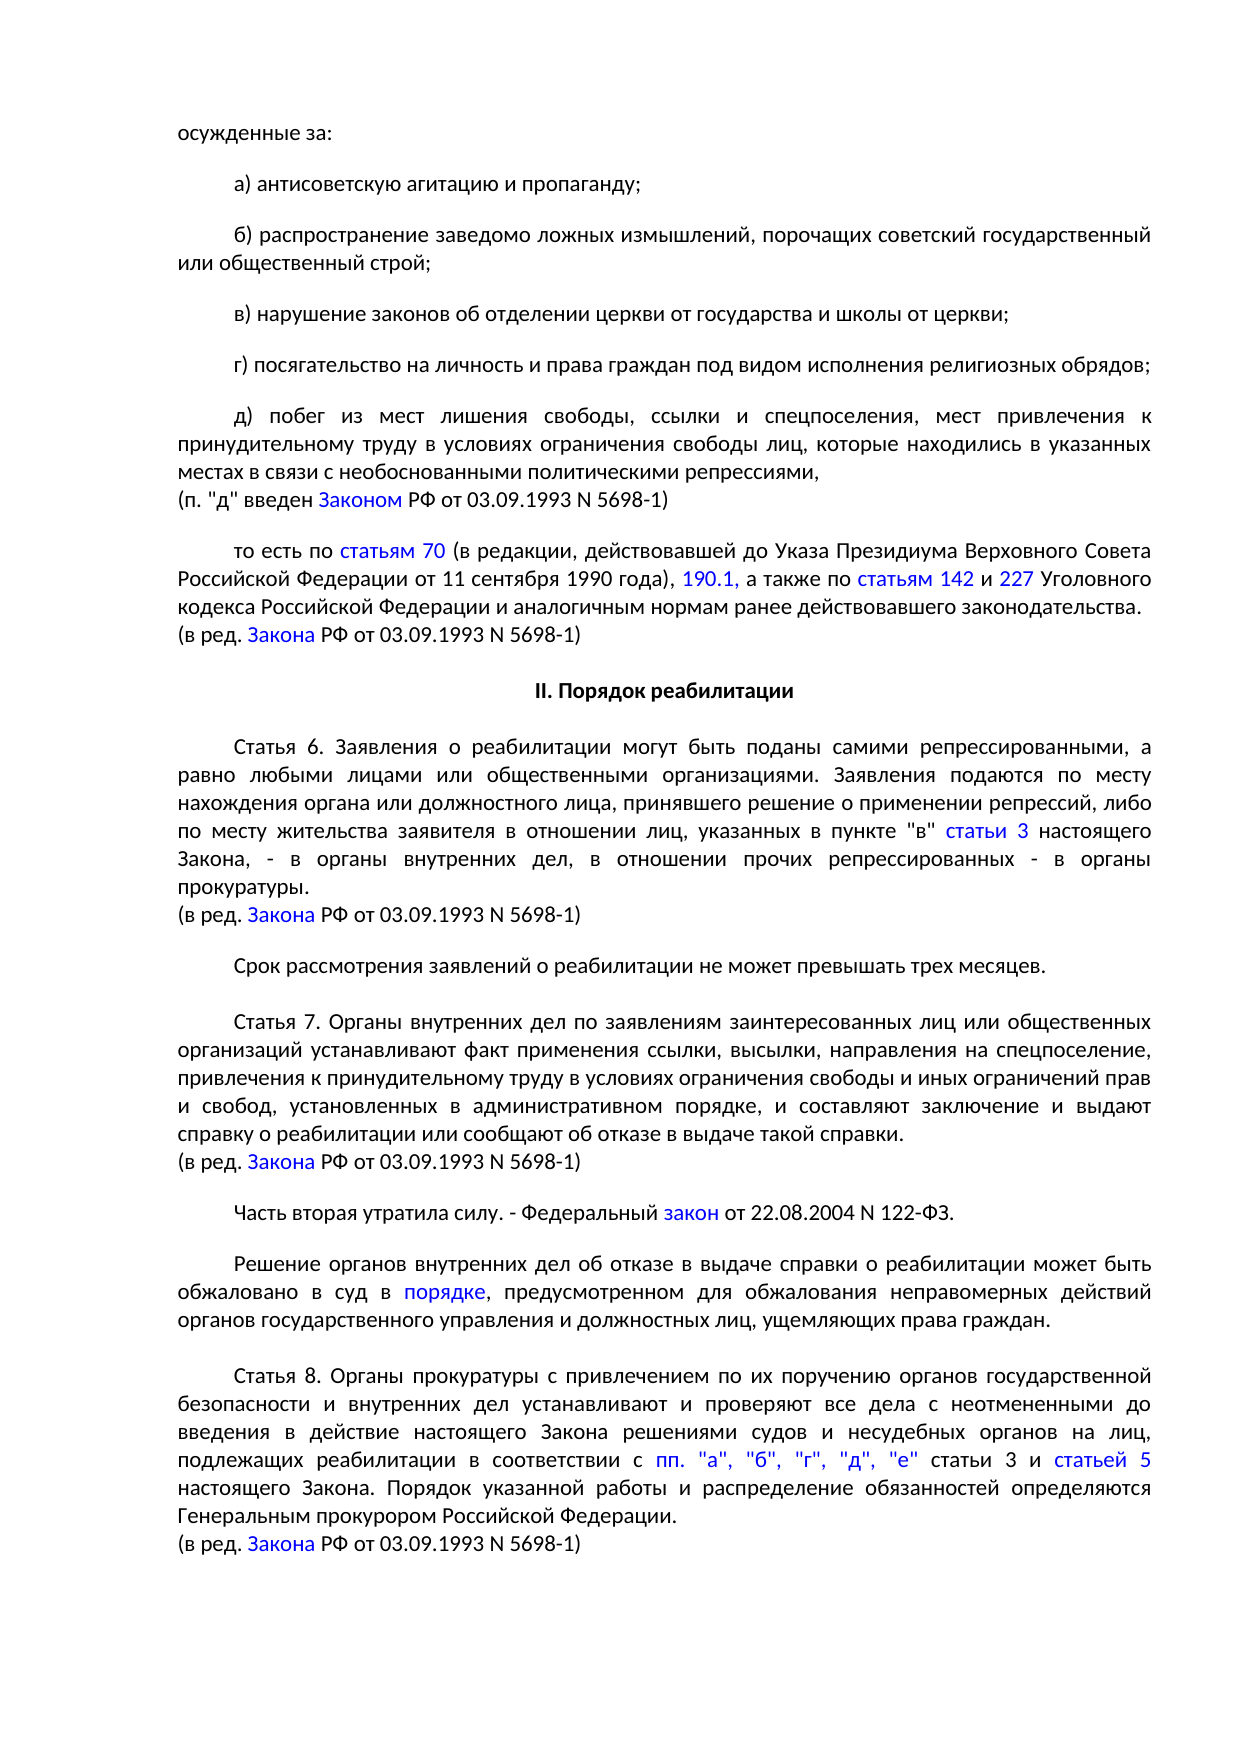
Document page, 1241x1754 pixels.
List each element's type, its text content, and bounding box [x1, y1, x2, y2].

text то есть по статьям 70 (в редакции, действовавшей до Указа Президиума Верховного Совета Российской Федерации от 11 сентября 1990 года), 190.1, а также по статьям 142 и 227 Уголовного кодекса Российской Федерации и аналогичным нормам ранее действовавшего законодательства. [177, 536, 1152, 620]
title II. Порядок реабилитации [177, 676, 1152, 704]
text Решение органов внутренних дел об отказе в выдаче справки о реабилитации может быть обжаловано в суд в порядке, предусмотренном для обжалования неправомерных действий органов государственного управления и должностных лиц, ущемляющих права граждан. [177, 1249, 1152, 1333]
text Срок рассмотрения заявлений о реабилитации не может превышать трех месяцев. [177, 951, 1152, 979]
text (п. "д" введен Законом РФ от 03.09.1993 N 5698-1) [177, 485, 1152, 513]
text (в ред. Закона РФ от 03.09.1993 N 5698-1) [177, 1147, 1152, 1175]
text (в ред. Закона РФ от 03.09.1993 N 5698-1) [177, 900, 1152, 928]
text (в ред. Закона РФ от 03.09.1993 N 5698-1) [177, 1529, 1152, 1557]
text в) нарушение законов об отделении церкви от государства и школы от церкви; [177, 299, 1152, 327]
text (в ред. Закона РФ от 03.09.1993 N 5698-1) [177, 620, 1152, 648]
text б) распространение заведомо ложных измышлений, порочащих советский государственный или общественный строй; [177, 220, 1152, 276]
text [177, 118, 1152, 146]
text Статья 6. Заявления о реабилитации могут быть поданы самими репрессированными, а равно любыми лицами или общественными организациями. Заявления подаются по месту нахождения органа или должностного лица, принявшего решение о применении репрессий, либо по месту жительства заявителя в отношении лиц, указанных в пункте "в" статьи 3 настоящего Закона, - в органы внутренних дел, в отношении прочих репрессированных - в органы прокуратуры. [177, 732, 1152, 900]
text Статья 7. Органы внутренних дел по заявлениям заинтересованных лиц или общественных организаций устанавливают факт применения ссылки, высылки, направления на спецпоселение, привлечения к принудительному труду в условиях ограничения свободы и иных ограничений прав и свобод, установленных в административном порядке, и составляют заключение и выдают справку о реабилитации или сообщают об отказе в выдаче такой справки. [177, 1007, 1152, 1147]
text Часть вторая утратила силу. - Федеральный закон от 22.08.2004 N 122-ФЗ. [177, 1198, 1152, 1226]
text а) антисоветскую агитацию и пропаганду; [177, 169, 1152, 197]
text Статья 8. Органы прокуратуры с привлечением по их поручению органов государственной безопасности и внутренних дел устанавливают и проверяют все дела с неотмененными до введения в действие настоящего Закона решениями судов и несудебных органов на лиц, подлежащих реабилитации в соответствии с пп. "а", "б", "г", "д", "е" статьи 3 и статьей 5 настоящего Закона. Порядок указанной работы и распределение обязанностей определяются Генеральным прокурором Российской Федерации. [177, 1361, 1152, 1529]
text д) побег из мест лишения свободы, ссылки и спецпоселения, мест привлечения к принудительному труду в условиях ограничения свободы лиц, которые находились в указанных местах в связи с необоснованными политическими репрессиями, [177, 401, 1152, 485]
text г) посягательство на личность и права граждан под видом исполнения религиозных обрядов; [177, 350, 1152, 378]
